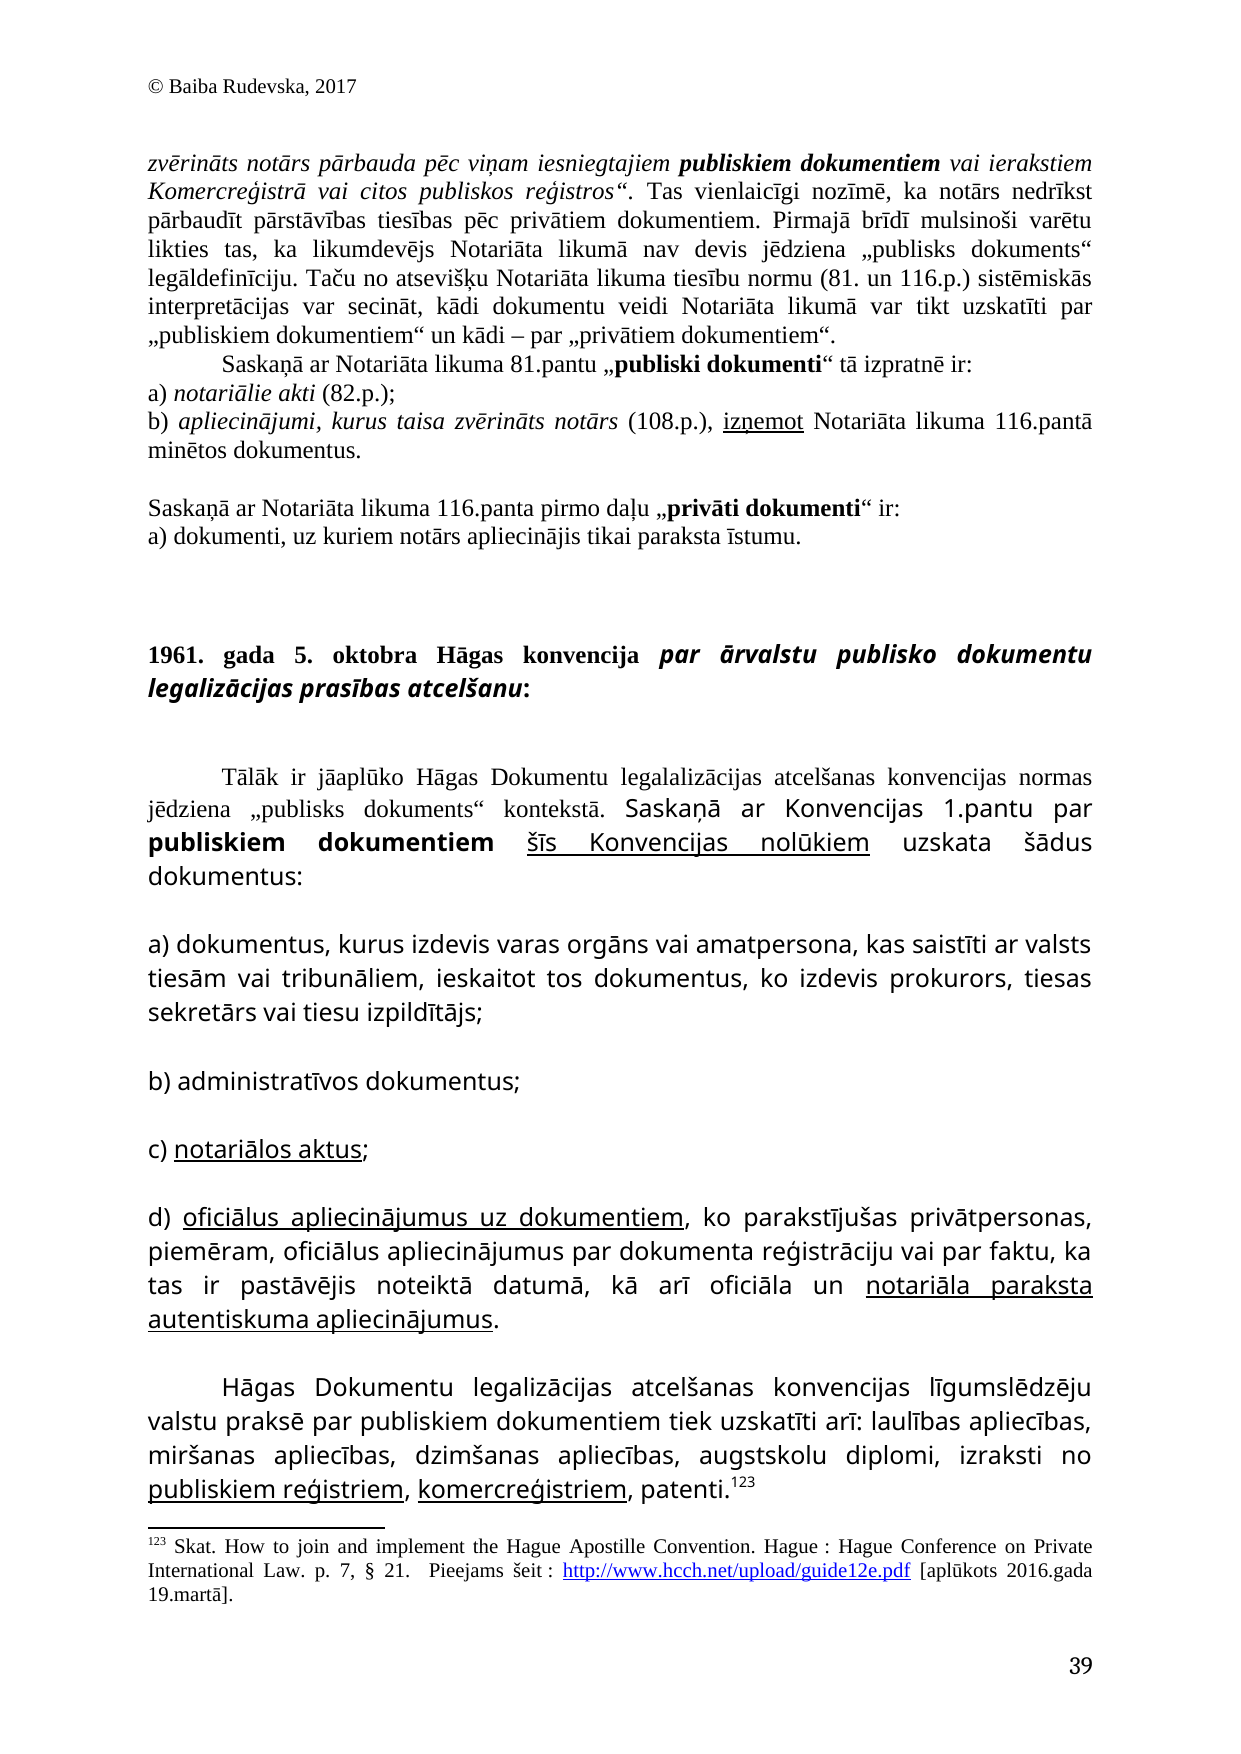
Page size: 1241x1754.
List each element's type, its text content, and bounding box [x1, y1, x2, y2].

text a) dokumentus, kurus izdevis varas orgāns vai amatpersona, kas saistīti ar valsts tiesām vai tribunāliem, ieskaitot tos dokumentus, ko izdevis prokurors, tiesas sekretārs vai tiesu izpildītājs; [148, 927, 1093, 1029]
text c) notariālos aktus; [148, 1131, 1093, 1165]
text d) oficiālus apliecinājumus uz dokumentiem, ko parakstījušas privātpersonas, piemēram, oficiālus apliecinājumus par dokumenta reģistrāciju vai par faktu, ka tas ir pastāvējis noteiktā datumā, kā arī oficiāla un notariāla paraksta autentiskuma apliecinājumus. [148, 1199, 1093, 1336]
text b) administratīvos dokumentus; [148, 1063, 1093, 1097]
text a) dokumenti, uz kuriem notārs apliecinājis tikai paraksta īstumu. [148, 521, 1093, 550]
text 1961. gada 5. oktobra Hāgas konvencija par ārvalstu publisko dokumentu legalizācijas prasības atcelšanu: [148, 636, 1093, 704]
text b) apliecinājumi, kurus taisa zvērināts notārs (108.p.), izņemot Notariāta likuma 116.pantā minētos dokumentus. [148, 406, 1093, 464]
text a) notariālie akti (82.p.); [148, 378, 1093, 406]
text Hāgas Dokumentu legalizācijas atcelšanas konvencijas līgumslēdzēju valstu praksē par publiskiem dokumentiem tiek uzskatīti arī: laulības apliecības, miršanas apliecības, dzimšanas apliecības, augstskolu diplomi, izraksti no publiskiem reģistriem, komercreģistriem, patenti. [148, 1370, 1093, 1506]
text Tālāk ir jāaplūko Hāgas Dokumentu legalalizācijas atcelšanas konvencijas normas jēdziena „publisks dokuments“ kontekstā. Saskaņā ar Konvencijas 1.pantu par publiskiem dokumentiem šīs Konvencijas nolūkiem uzskata šādus dokumentus: [148, 762, 1093, 893]
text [148, 148, 1093, 349]
text Saskaņā ar Notariāta likuma 116.panta pirmo daļu „privāti dokumenti“ ir: [148, 493, 1093, 521]
text Saskaņā ar Notariāta likuma 81.pantu „publiski dokumenti“ tā izpratnē ir: [148, 349, 1093, 378]
